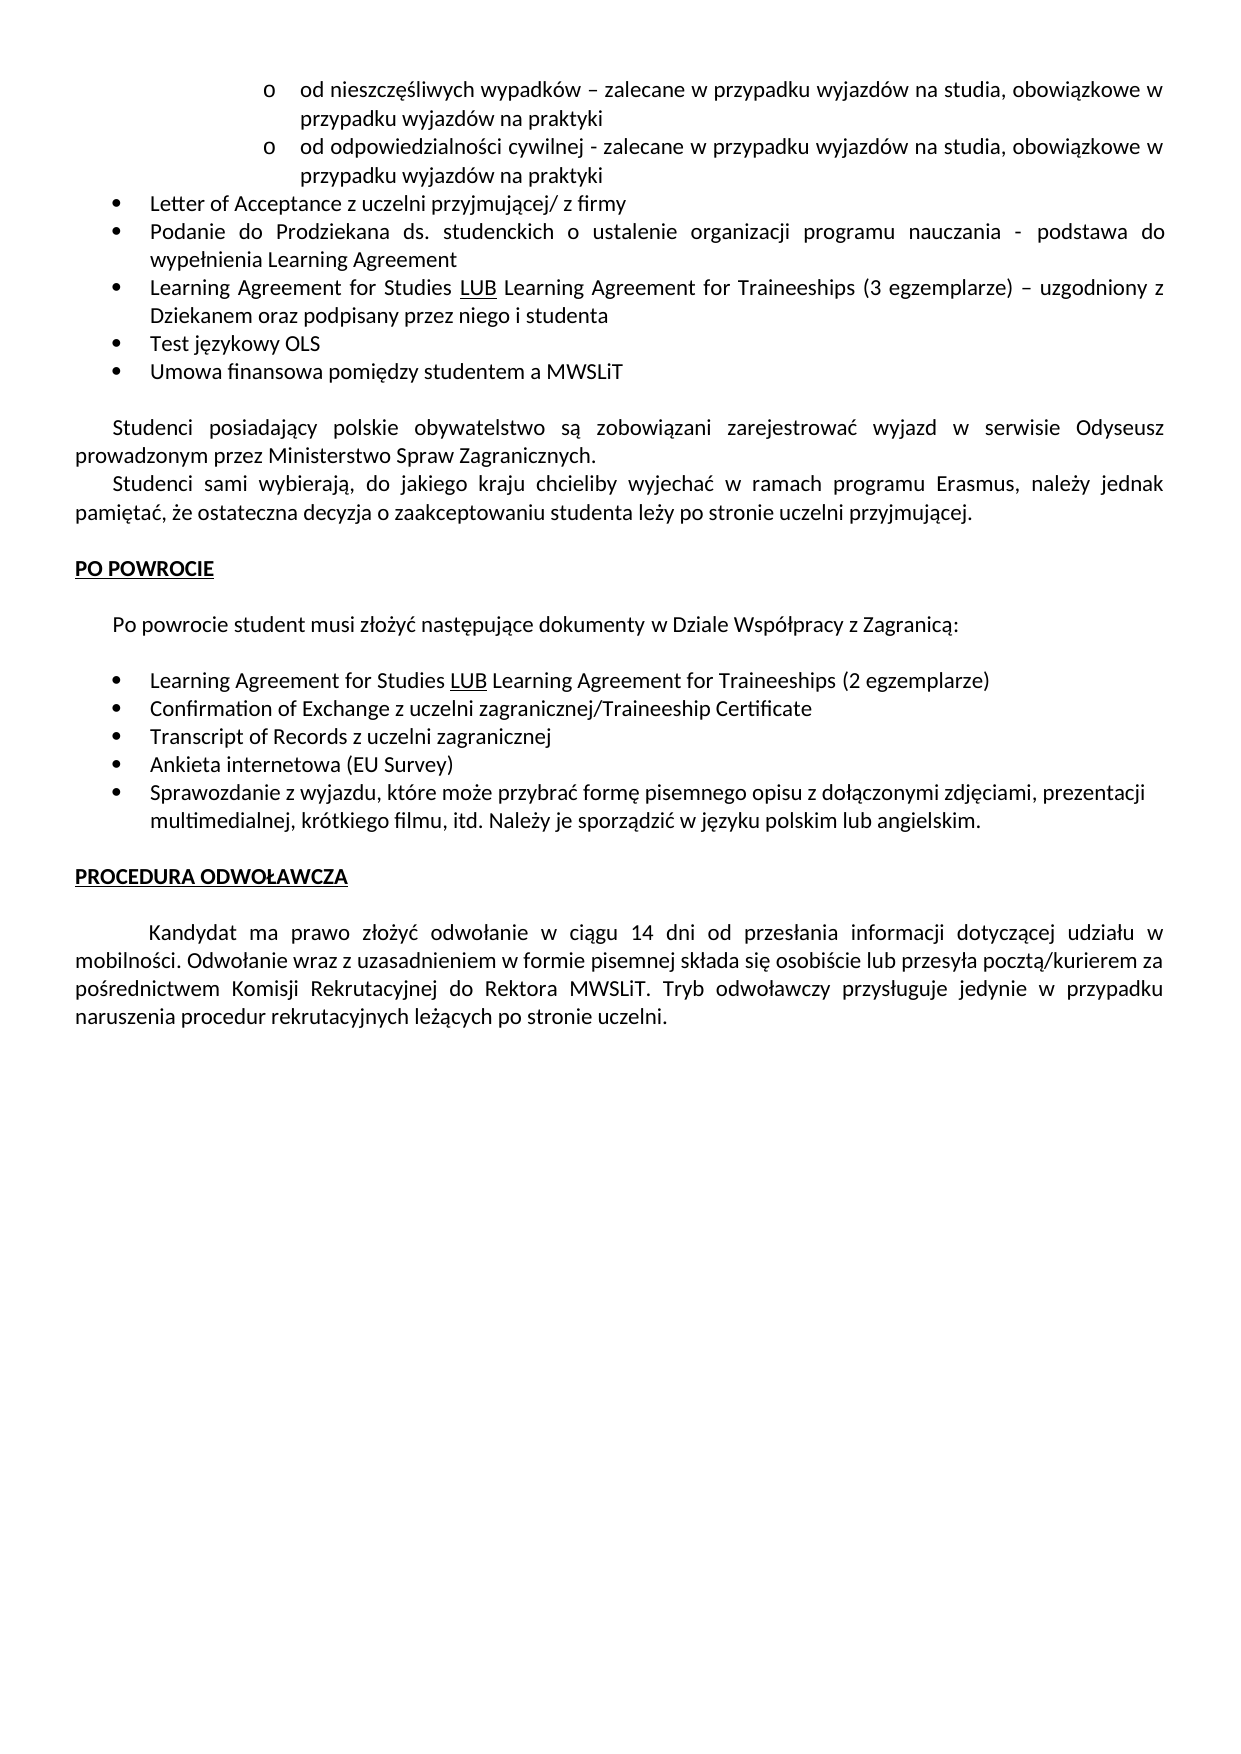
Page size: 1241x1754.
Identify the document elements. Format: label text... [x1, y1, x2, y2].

list Transcript of Records z uczelni zagranicznej [112, 722, 1165, 750]
list Confirmation of Exchange z uczelni zagranicznej/Traineeship Certificate [112, 694, 1165, 722]
list Learning Agreement for Studies LUB Learning Agreement for Traineeships (2 egzemplarze) [112, 666, 1165, 694]
text PROCEDURA ODWOŁAWCZA [75, 862, 1165, 890]
text Kandydat ma prawo złożyć odwołanie w ciągu 14 dni od przesłania informacji dotyczącej udziału w mobilności. Odwołanie wraz z uzasadnieniem w formie pisemnej składa się osobiście lub przesyła pocztą/kurierem za pośrednictwem Komisji Rekrutacyjnej do Rektora MWSLiT. Tryb odwoławczy przysługuje jedynie w przypadku naruszenia procedur rekrutacyjnych leżących po stronie uczelni. [75, 918, 1165, 1030]
list Sprawozdanie z wyjazdu, które może przybrać formę pisemnego opisu z dołączonymi zdjęciami, prezentacji multimedialnej, krótkiego filmu, itd. Należy je sporządzić w języku polskim lub angielskim. [112, 778, 1165, 834]
list od odpowiedzialności cywilnej - zalecane w przypadku wyjazdów na studia, obowiązkowe w przypadku wyjazdów na praktyki [262, 132, 1165, 189]
text Studenci sami wybierają, do jakiego kraju chcieliby wyjechać w ramach programu Erasmus, należy jednak pamiętać, że ostateczna decyzja o zaakceptowaniu studenta leży po stronie uczelni przyjmującej. [75, 469, 1165, 526]
list Podanie do Prodziekana ds. studenckich o ustalenie organizacji programu nauczania - podstawa do wypełnienia Learning Agreement [112, 217, 1165, 273]
list Letter of Acceptance z uczelni przyjmującej/ z firmy [112, 189, 1165, 217]
list od nieszczęśliwych wypadków – zalecane w przypadku wyjazdów na studia, obowiązkowe w przypadku wyjazdów na praktyki [262, 75, 1165, 132]
list Ankieta internetowa (EU Survey) [112, 750, 1165, 778]
text Studenci posiadający polskie obywatelstwo są zobowiązani zarejestrować wyjazd w serwisie Odyseusz prowadzonym przez Ministerstwo Spraw Zagranicznych. [75, 413, 1165, 469]
list Test językowy OLS [112, 329, 1165, 357]
text Po powrocie student musi złożyć następujące dokumenty w Dziale Współpracy z Zagranicą: [75, 610, 1165, 638]
list Learning Agreement for Studies LUB Learning Agreement for Traineeships (3 egzemplarze) – uzgodniony z Dziekanem oraz podpisany przez niego i studenta [112, 273, 1165, 329]
text PO POWROCIE [75, 554, 1165, 582]
list Umowa finansowa pomiędzy studentem a MWSLiT [112, 357, 1165, 386]
